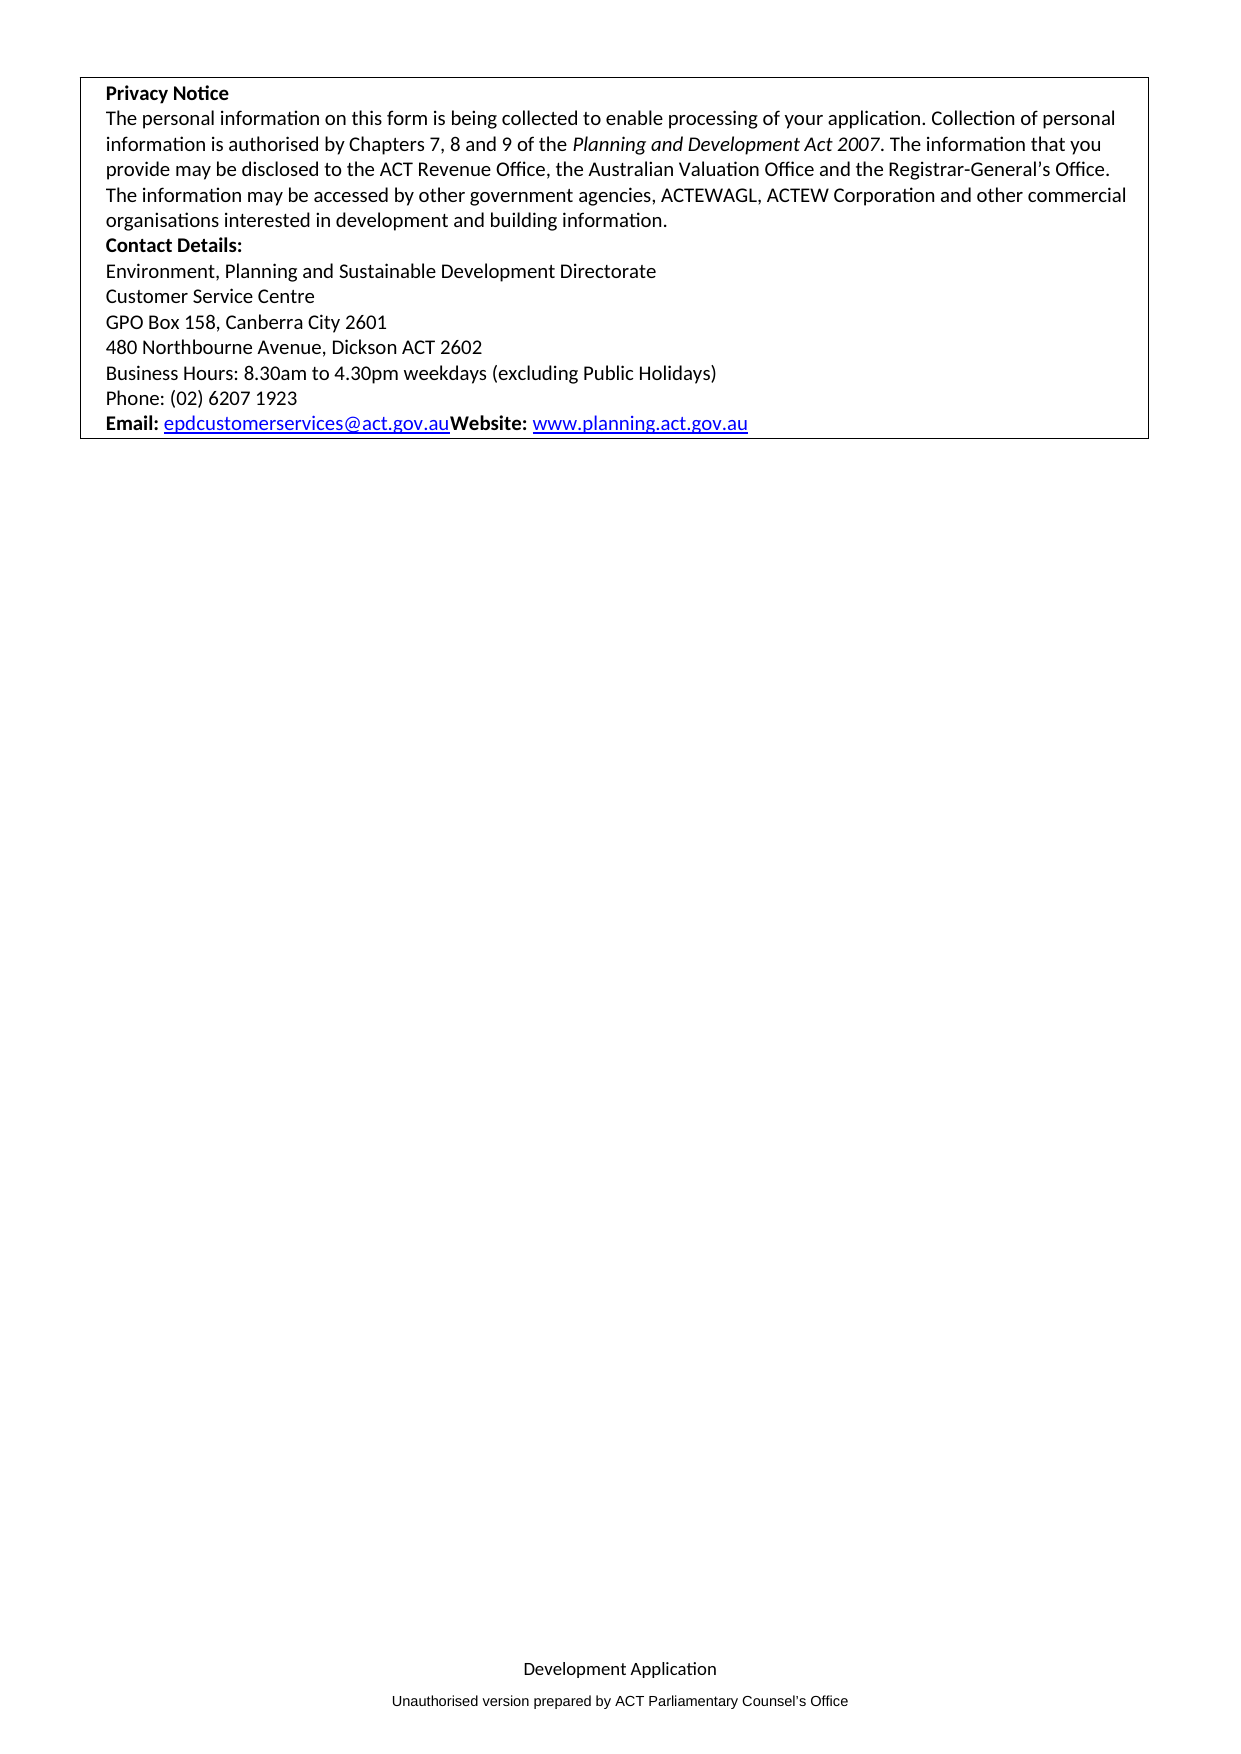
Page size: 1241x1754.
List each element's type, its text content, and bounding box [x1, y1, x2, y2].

text Business Hours: 8.30am to 4.30pm weekdays (excluding Public Holidays) [81, 357, 1148, 382]
text 480 Northbourne Avenue, Dickson ACT 2602 [81, 331, 1148, 357]
text Customer Service Centre [81, 280, 1148, 306]
text Privacy Notice [81, 78, 1148, 102]
text Phone: (02) 6207 1923 [81, 382, 1148, 407]
text GPO Box 158, Canberra City 2601 [81, 306, 1148, 331]
text Email: epdcustomerservices@act.gov.au Website: www.planning.act.gov.au [81, 407, 1148, 438]
text The personal information on this form is being collected to enable processing of your application. Collection of personal information is authorised by Chapters 7, 8 and 9 of the Planning and Development Act 2007. The information that you provide may be disclosed to the ACT Revenue Office, the Australian Valuation Office and the Registrar-General’s Office. The information may be accessed by other government agencies, ACTEWAGL, ACTEW Corporation and other commercial organisations interested in development and building information. [81, 102, 1148, 229]
text Contact Details: [81, 229, 1148, 255]
text Environment, Planning and Sustainable Development Directorate [81, 255, 1148, 280]
